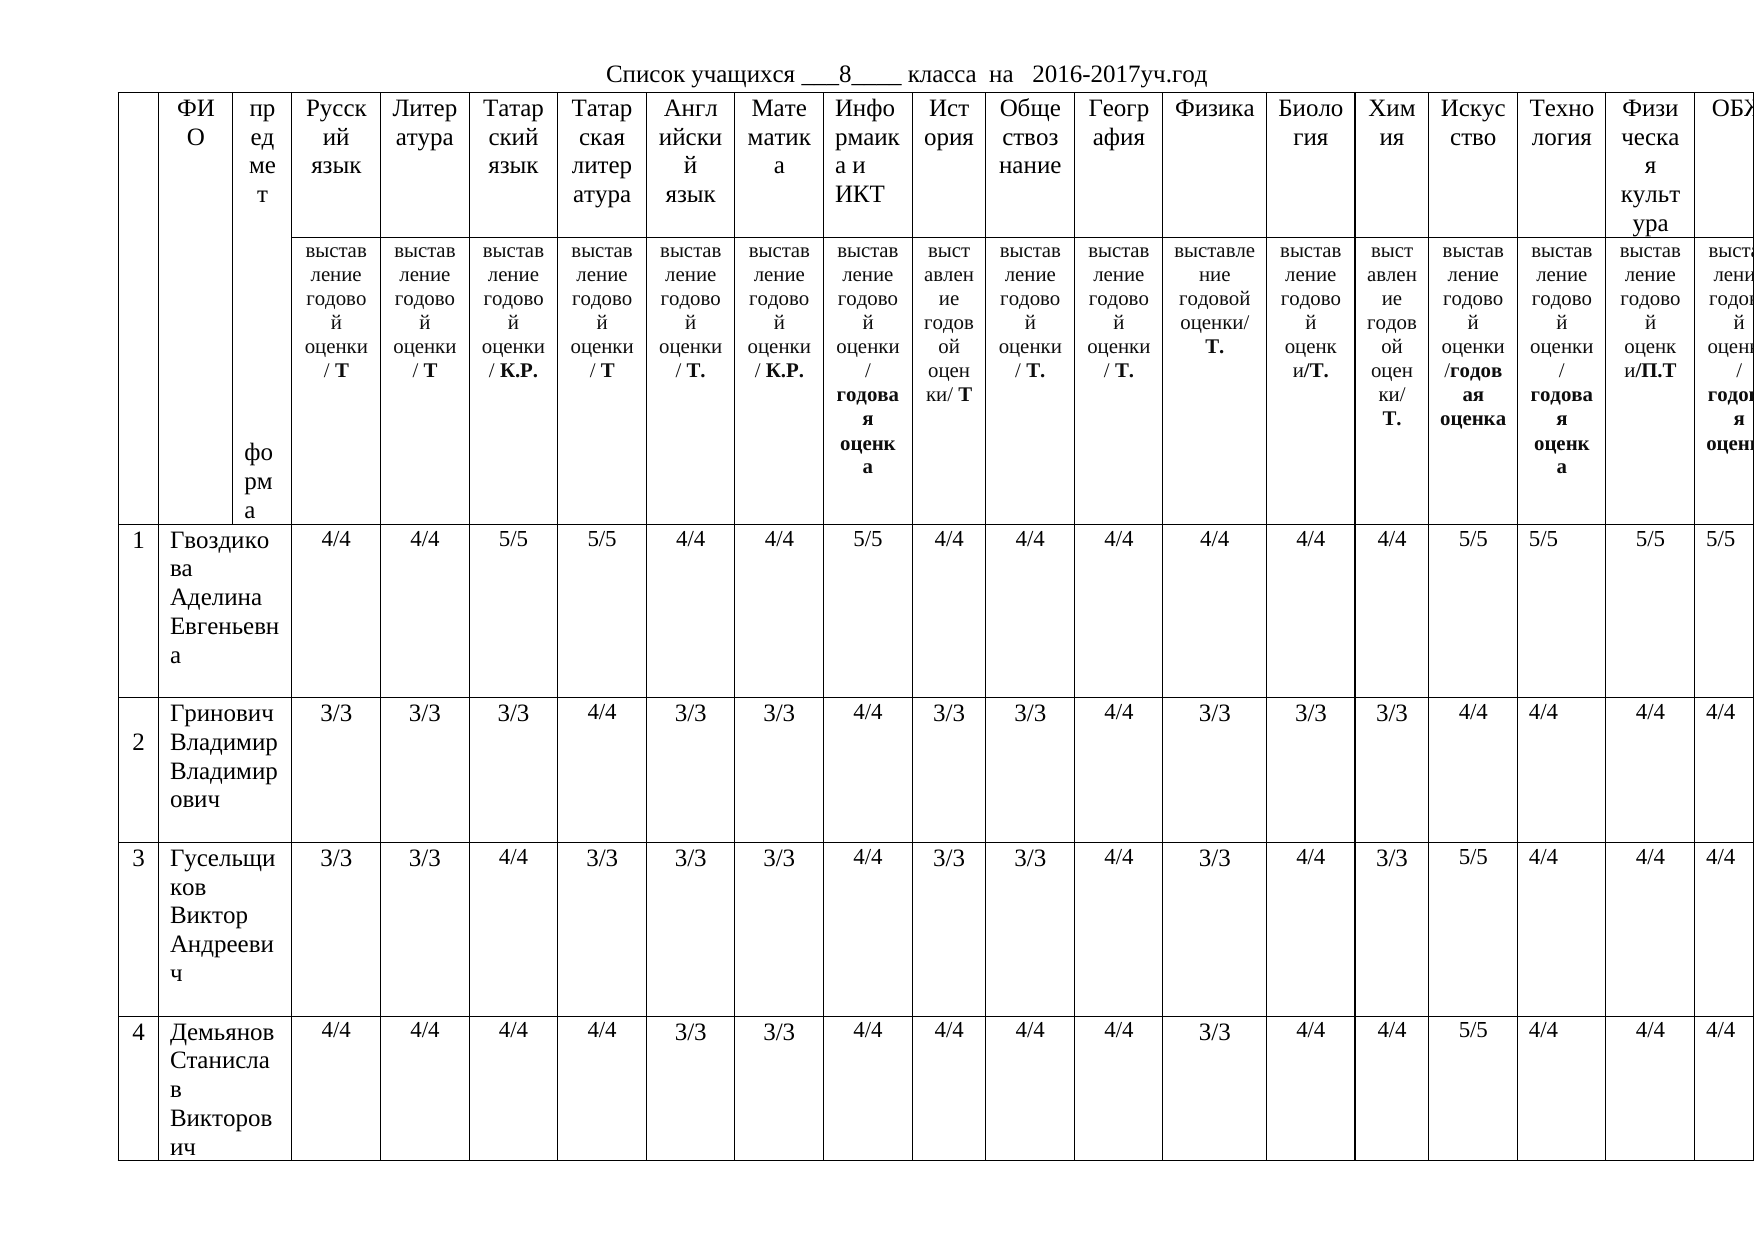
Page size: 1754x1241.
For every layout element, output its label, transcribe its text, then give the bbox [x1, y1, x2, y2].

table_header География [1075, 93, 1162, 237]
table_header Информаика и ИКТ [824, 93, 912, 237]
table_cell Гринович Владимир Владимирович [159, 698, 291, 842]
table_cell 5/5 [1429, 525, 1517, 697]
table_cell 4/4 [1695, 698, 1753, 842]
table_header Татарская литература [558, 93, 646, 237]
table_cell 3/3 [647, 698, 734, 842]
text Список учащихся ___8____ класса на 2016-2017уч.год [118, 59, 1695, 88]
table_cell 3 [119, 843, 158, 1016]
table_cell 4 [119, 1017, 158, 1160]
table_cell 4/4 [1356, 1017, 1428, 1160]
table_cell 4/4 [470, 843, 557, 1016]
table_cell выставление годовой оценки/ К.Р. [735, 238, 823, 524]
table_cell 5/5 [1695, 525, 1753, 697]
table_cell 2 [119, 698, 158, 842]
table_header ОБЖ [1695, 93, 1753, 237]
table_cell выставление годовой оценки/ Т. [1163, 238, 1266, 524]
table_cell 4/4 [1356, 525, 1428, 697]
table_cell 4/4 [824, 698, 912, 842]
table_cell выставление годовой оценки /годовая оценка [824, 238, 912, 524]
table_cell 3/3 [292, 843, 380, 1016]
table_cell 3/3 [558, 843, 646, 1016]
table_cell 5/5 [1429, 1017, 1517, 1160]
table_header Русский язык [292, 93, 380, 237]
table_cell 4/4 [1267, 525, 1354, 697]
table_cell 3/3 [647, 843, 734, 1016]
table_cell 3/3 [1163, 843, 1266, 1016]
table_cell 4/4 [292, 525, 380, 697]
table_cell 5/5 [1606, 525, 1694, 697]
table_header Искусство [1429, 93, 1517, 237]
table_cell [159, 1017, 291, 1160]
table_header Химия [1356, 93, 1428, 237]
table_cell 4/4 [1518, 843, 1605, 1016]
table_cell Гусельщиков Виктор Андреевич [159, 843, 291, 1016]
table_cell 3/3 [1267, 698, 1354, 842]
table_cell 3/3 [1163, 1017, 1266, 1160]
table_cell выставление годовой оценки/ Т [292, 238, 380, 524]
table_header Физическая культура [1606, 93, 1694, 237]
table_cell 3/3 [292, 698, 380, 842]
table_cell выставление годовой оценки/годовая оценка [1429, 238, 1517, 524]
table_cell 4/4 [1518, 698, 1605, 842]
table_cell 4/4 [735, 525, 823, 697]
table_cell 3/3 [381, 698, 469, 842]
table_cell 5/5 [470, 525, 557, 697]
table_header Обществознание [986, 93, 1074, 237]
table_cell 4/4 [1606, 698, 1694, 842]
table_cell 4/4 [647, 525, 734, 697]
table_cell 5/5 [1518, 525, 1605, 697]
table_cell 3/3 [913, 843, 985, 1016]
table_cell 3/3 [735, 698, 823, 842]
table_cell выставление годовой оценки/П.Т [1606, 238, 1694, 524]
table_cell выставление годовой оценки/ Т [558, 238, 646, 524]
table_cell 4/4 [913, 1017, 985, 1160]
table_cell выставление годовой оценки/Т. [1267, 238, 1354, 524]
table_cell 4/4 [913, 525, 985, 697]
table_cell 4/4 [558, 1017, 646, 1160]
table_header Английский язык [647, 93, 734, 237]
table_cell 4/4 [1518, 1017, 1605, 1160]
table_cell 1 [119, 525, 158, 697]
table_cell выставление годовой оценки/ Т [381, 238, 469, 524]
table_cell 5/5 [558, 525, 646, 697]
table_cell 4/4 [1075, 525, 1162, 697]
table_cell 4/4 [1695, 1017, 1753, 1160]
table_cell 4/4 [381, 525, 469, 697]
table_cell 4/4 [1163, 525, 1266, 697]
table_cell 4/4 [824, 843, 912, 1016]
table_cell 4/4 [1606, 1017, 1694, 1160]
table_cell 3/3 [986, 698, 1074, 842]
table_cell выставление годовой оценки/ Т. [1075, 238, 1162, 524]
table_cell 3/3 [735, 843, 823, 1016]
table_cell выставление годовой оценки/ годовая оценка [1695, 238, 1753, 524]
table_header предмет форма [233, 93, 291, 524]
table_cell 3/3 [381, 843, 469, 1016]
table_header Математика [735, 93, 823, 237]
table_header ФИО [159, 93, 232, 524]
table_cell 4/4 [1075, 698, 1162, 842]
table_cell 4/4 [1075, 1017, 1162, 1160]
table_cell 5/5 [824, 525, 912, 697]
table_cell 4/4 [558, 698, 646, 842]
table_cell 4/4 [292, 1017, 380, 1160]
table_header Биология [1267, 93, 1354, 237]
table_cell 3/3 [647, 1017, 734, 1160]
table_cell выставление годовой оценки/ Т [913, 238, 985, 524]
table_header Технология [1518, 93, 1605, 237]
table_header Татарский язык [470, 93, 557, 237]
table_cell 3/3 [1163, 698, 1266, 842]
table_cell 3/3 [1356, 698, 1428, 842]
table_header История [913, 93, 985, 237]
table_cell выставление годовой оценки/ К.Р. [470, 238, 557, 524]
table_cell 5/5 [1429, 843, 1517, 1016]
table_header Литература [381, 93, 469, 237]
table_cell 3/3 [735, 1017, 823, 1160]
table_cell выставление годовой оценки/ Т. [986, 238, 1074, 524]
table_header [119, 93, 158, 524]
table_cell выставление годовой оценки/ Т. [647, 238, 734, 524]
table_cell 4/4 [1267, 1017, 1354, 1160]
table_cell 4/4 [986, 1017, 1074, 1160]
table_cell 3/3 [470, 698, 557, 842]
table_cell выставление годовой оценки/ годовая оценка [1518, 238, 1605, 524]
table_cell 3/3 [913, 698, 985, 842]
table_cell выставление годовой оценки/ Т. [1356, 238, 1428, 524]
table_cell 4/4 [1695, 843, 1753, 1016]
table_cell 4/4 [381, 1017, 469, 1160]
table_header Физика [1163, 93, 1266, 237]
table_cell 4/4 [986, 525, 1074, 697]
table_cell 4/4 [1429, 698, 1517, 842]
table_cell 4/4 [824, 1017, 912, 1160]
table_cell 3/3 [1356, 843, 1428, 1016]
table_cell 4/4 [1075, 843, 1162, 1016]
table_cell 4/4 [1606, 843, 1694, 1016]
table_cell 3/3 [986, 843, 1074, 1016]
table_cell 4/4 [1267, 843, 1354, 1016]
table_cell Гвоздикова Аделина Евгеньевна [159, 525, 291, 697]
table_cell 4/4 [470, 1017, 557, 1160]
